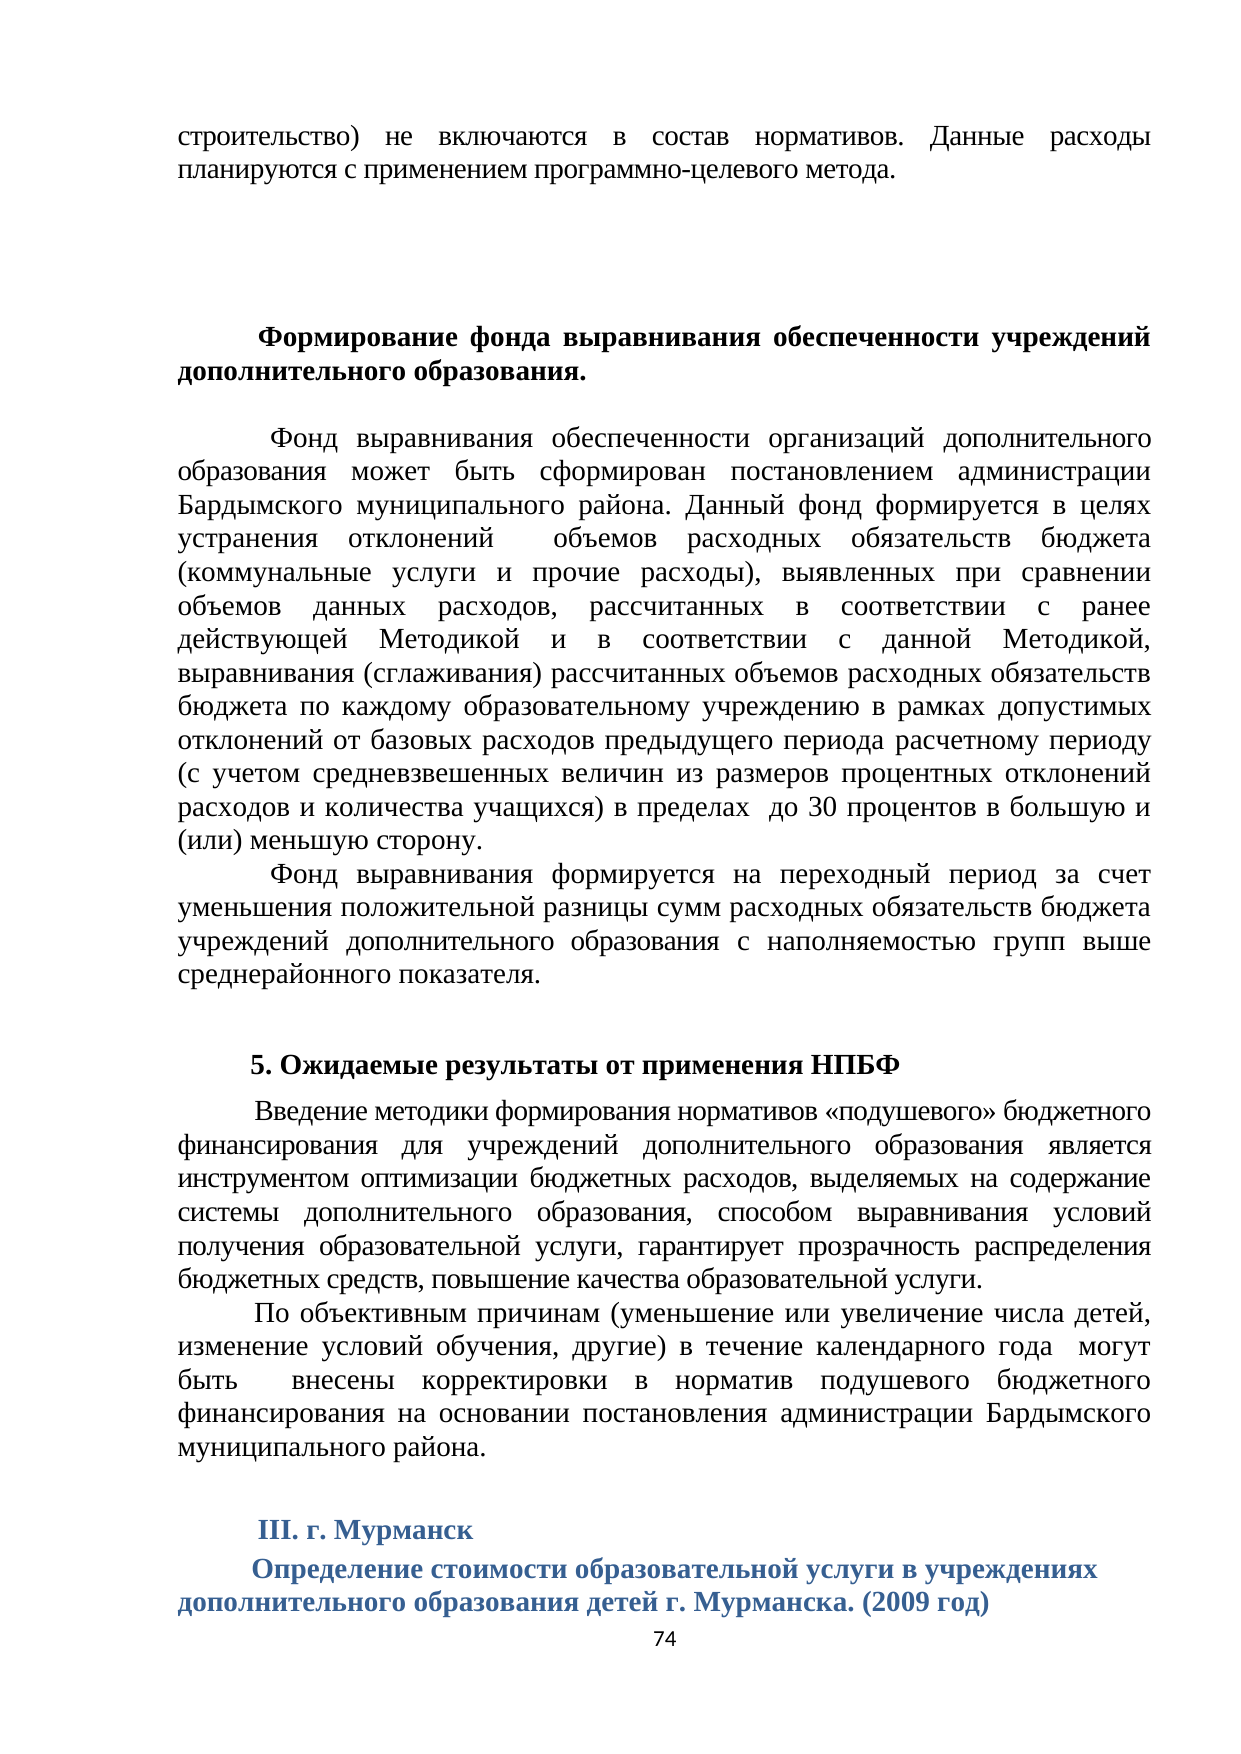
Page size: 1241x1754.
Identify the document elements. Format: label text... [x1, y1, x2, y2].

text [177, 118, 1152, 185]
text Введение методики формирования нормативов «подушевого» бюджетного финансирования для учреждений дополнительного образования является инструментом оптимизации бюджетных расходов, выделяемых на содержание системы дополнительного образования, способом выравнивания условий получения образовательной услуги, гарантирует прозрачность распределения бюджетных средств, повышение качества образовательной услуги. [177, 1093, 1152, 1295]
text Формирование фонда выравнивания обеспеченности учреждений дополнительного образования. [177, 319, 1152, 386]
text 5. Ожидаемые результаты от применения НПБФ [177, 1047, 1152, 1081]
text Определение стоимости образовательной услуги в учреждениях дополнительного образования детей г. Мурманска. (2009 год) [177, 1551, 1152, 1618]
subtitle III. г. Мурманск [177, 1512, 1152, 1546]
text Фонд выравнивания формируется на переходный период за счет уменьшения положительной разницы сумм расходных обязательств бюджета учреждений дополнительного образования с наполняемостью групп выше среднерайонного показателя. [177, 856, 1152, 990]
text Фонд выравнивания обеспеченности организаций дополнительного образования может быть сформирован постановлением администрации Бардымского муниципального района. Данный фонд формируется в целях устранения отклонений объемов расходных обязательств бюджета (коммунальные услуги и прочие расходы), выявленных при сравнении объемов данных расходов, рассчитанных в соответствии с ранее действующей Методикой и в соответствии с данной Методикой, выравнивания (сглаживания) рассчитанных объемов расходных обязательств бюджета по каждому образовательному учреждению в рамках допустимых отклонений от базовых расходов предыдущего периода расчетному периоду (с учетом средневзвешенных величин из размеров процентных отклонений расходов и количества учащихся) в пределах до 30 процентов в большую и (или) меньшую сторону. [177, 420, 1152, 856]
text По объективным причинам (уменьшение или увеличение числа детей, изменение условий обучения, другие) в течение календарного года могут быть внесены корректировки в норматив подушевого бюджетного финансирования на основании постановления администрации Бардымского муниципального района. [177, 1295, 1152, 1462]
